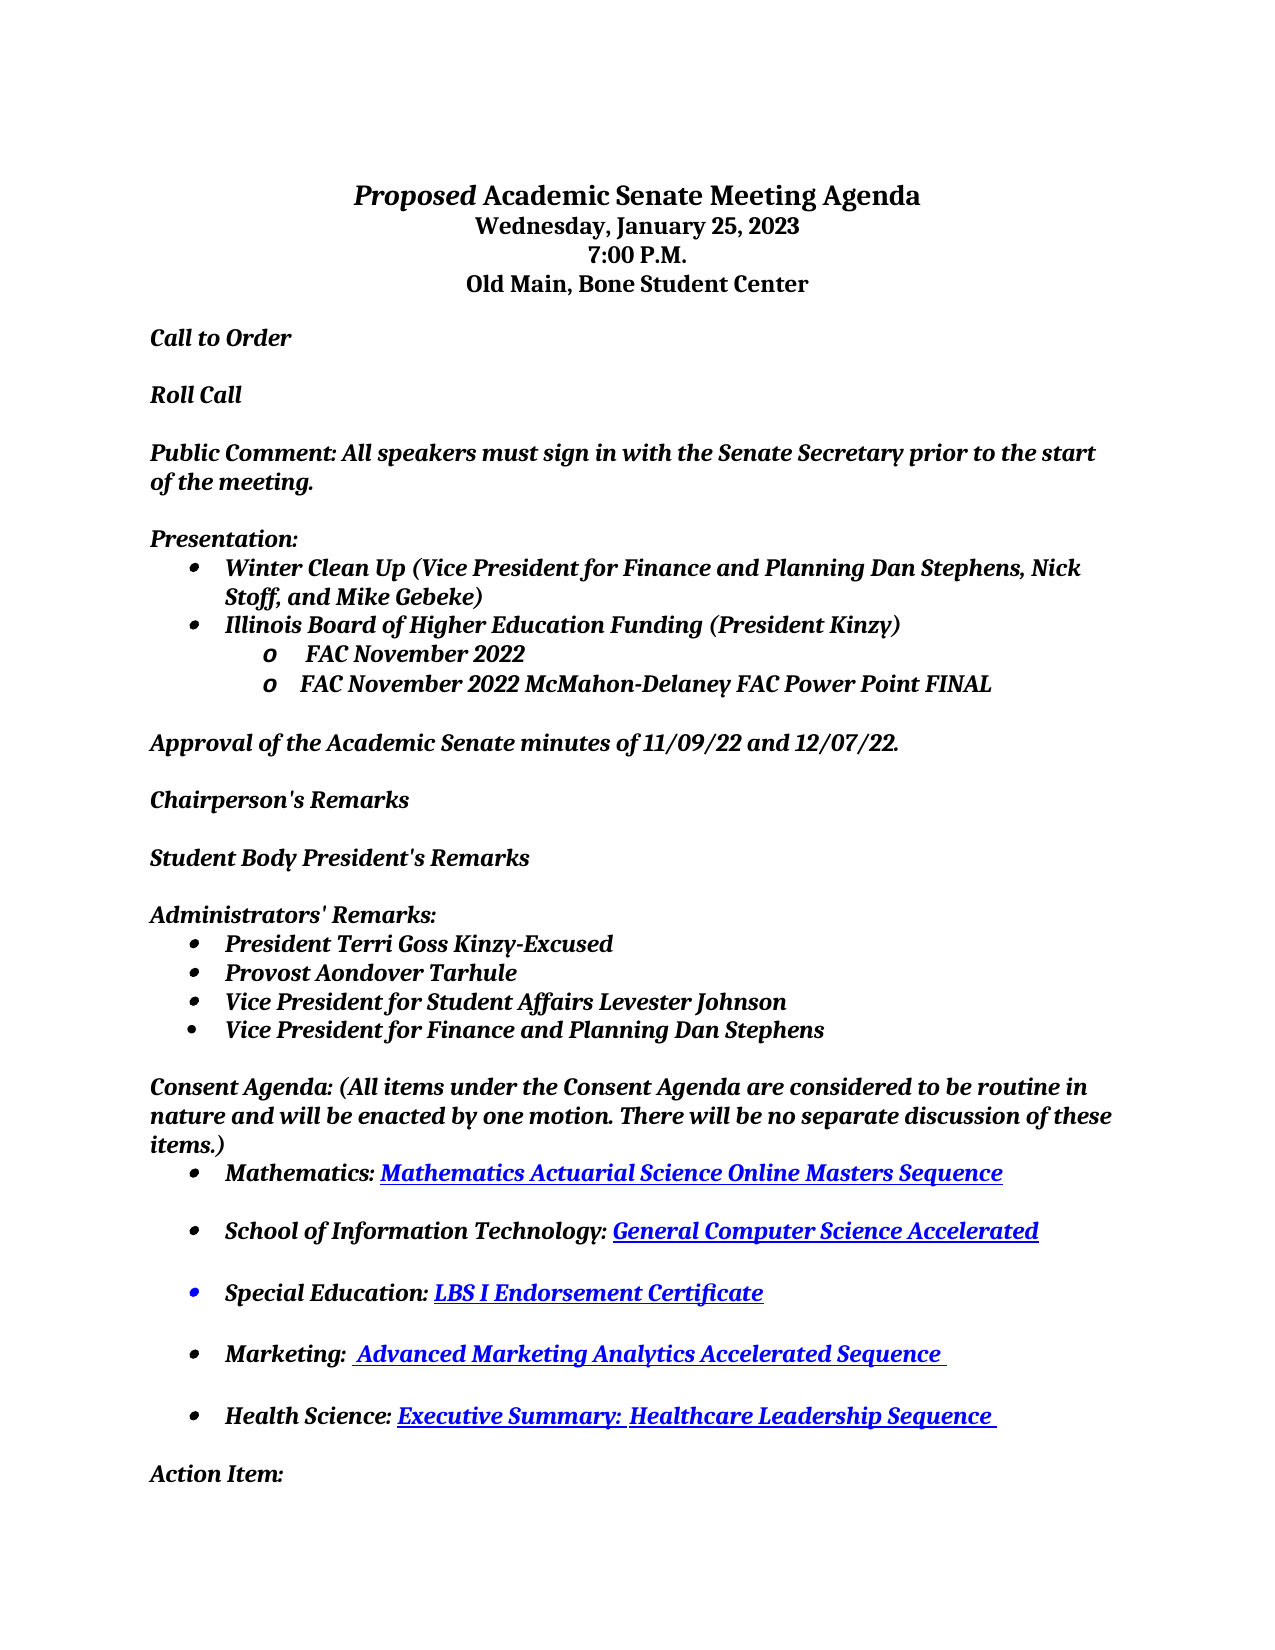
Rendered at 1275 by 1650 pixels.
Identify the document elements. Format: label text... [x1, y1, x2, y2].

list President Terri Goss Kinzy-Excused [187, 930, 1125, 959]
list Illinois Board of Higher Education Funding (President Kinzy) [187, 611, 1125, 640]
list Vice President for Student Affairs Levester Johnson [187, 987, 1125, 1016]
list School of Information Technology: General Computer Science Accelerated [187, 1217, 1125, 1246]
text Proposed Academic Senate Meeting Agenda [150, 179, 1125, 212]
text Approval of the Academic Senate minutes of 11/09/22 and 12/07/22. [150, 729, 1125, 757]
text 7:00 P.M. Old Main, Bone Student Center [150, 241, 1125, 298]
text Roll Call [150, 381, 1125, 410]
text Call to Order [150, 324, 1125, 352]
list Mathematics: Mathematics Actuarial Science Online Masters Sequence [187, 1159, 1125, 1188]
text Administrators' Remarks: [150, 901, 1125, 930]
list Winter Clean Up (Vice President for Finance and Planning Dan Stephens, Nick Stoff, and Mike Gebeke) [187, 554, 1125, 611]
list Health Science: Executive Summary: Healthcare Leadership Sequence [187, 1402, 1125, 1431]
text Student Body President's Remarks [150, 844, 1125, 872]
list FAC November 2022 [262, 640, 1125, 670]
text Action Item: [150, 1459, 1125, 1488]
text Wednesday, January 25, 2023 [150, 212, 1125, 241]
list Marketing: Advanced Marketing Analytics Accelerated Sequence [187, 1340, 1125, 1369]
list Vice President for Finance and Planning Dan Stephens [187, 1016, 1125, 1045]
text Presentation: [150, 525, 1125, 554]
list Provost Aondover Tarhule [187, 959, 1125, 987]
text Chairperson's Remarks [150, 786, 1125, 815]
text Public Comment: All speakers must sign in with the Senate Secretary prior to the start of the meeting. [150, 439, 1125, 496]
text Consent Agenda: (All items under the Consent Agenda are considered to be routine in nature and will be enacted by one motion. There will be no separate discussion of these items.) [150, 1073, 1125, 1159]
list FAC November 2022 McMahon-Delaney FAC Power Point FINAL [262, 670, 1125, 700]
list Special Education: LBS I Endorsement Certificate [187, 1278, 1125, 1307]
